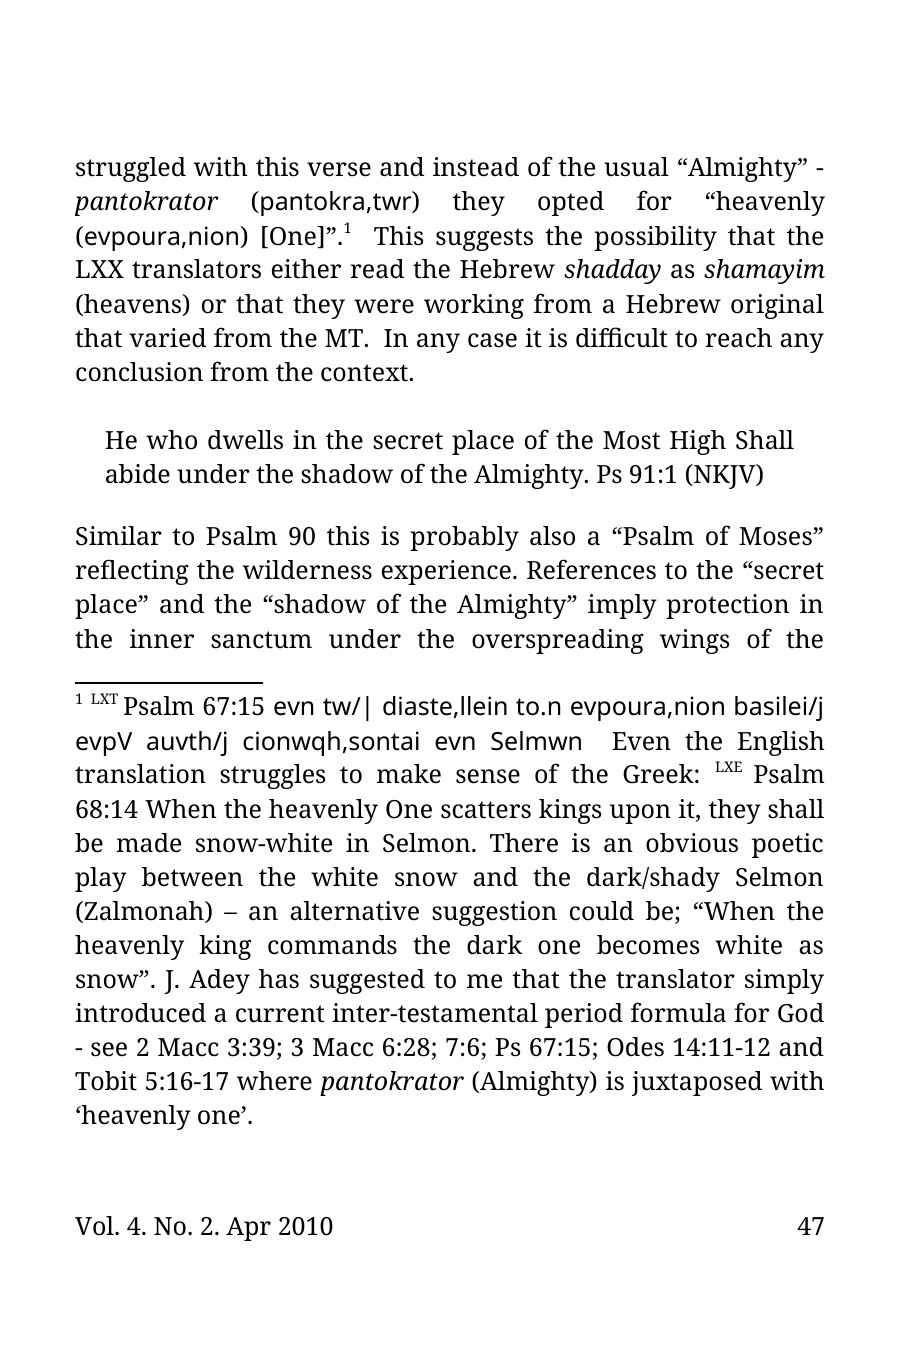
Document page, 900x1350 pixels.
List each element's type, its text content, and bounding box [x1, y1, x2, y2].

text Similar to Psalm 90 this is probably also a “Psalm of Moses” reflecting the wilderness experience. References to the “secret place” and the “shadow of the Almighty” imply protection in the inner sanctum under the overspreading wings of the cherubim (cf. Ps 61:4). Psalm 27:5 likens this to being “set high upon a rock” and is reminiscent of Moses being hidden in the cleft of the rock when the Yahweh name was declared (Ex 33:22). [75, 519, 825, 655]
text He who dwells in the secret place of the Most High Shall abide under the shadow of the Almighty. Ps 91:1 (NKJV) [104, 422, 795, 491]
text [75, 150, 825, 388]
